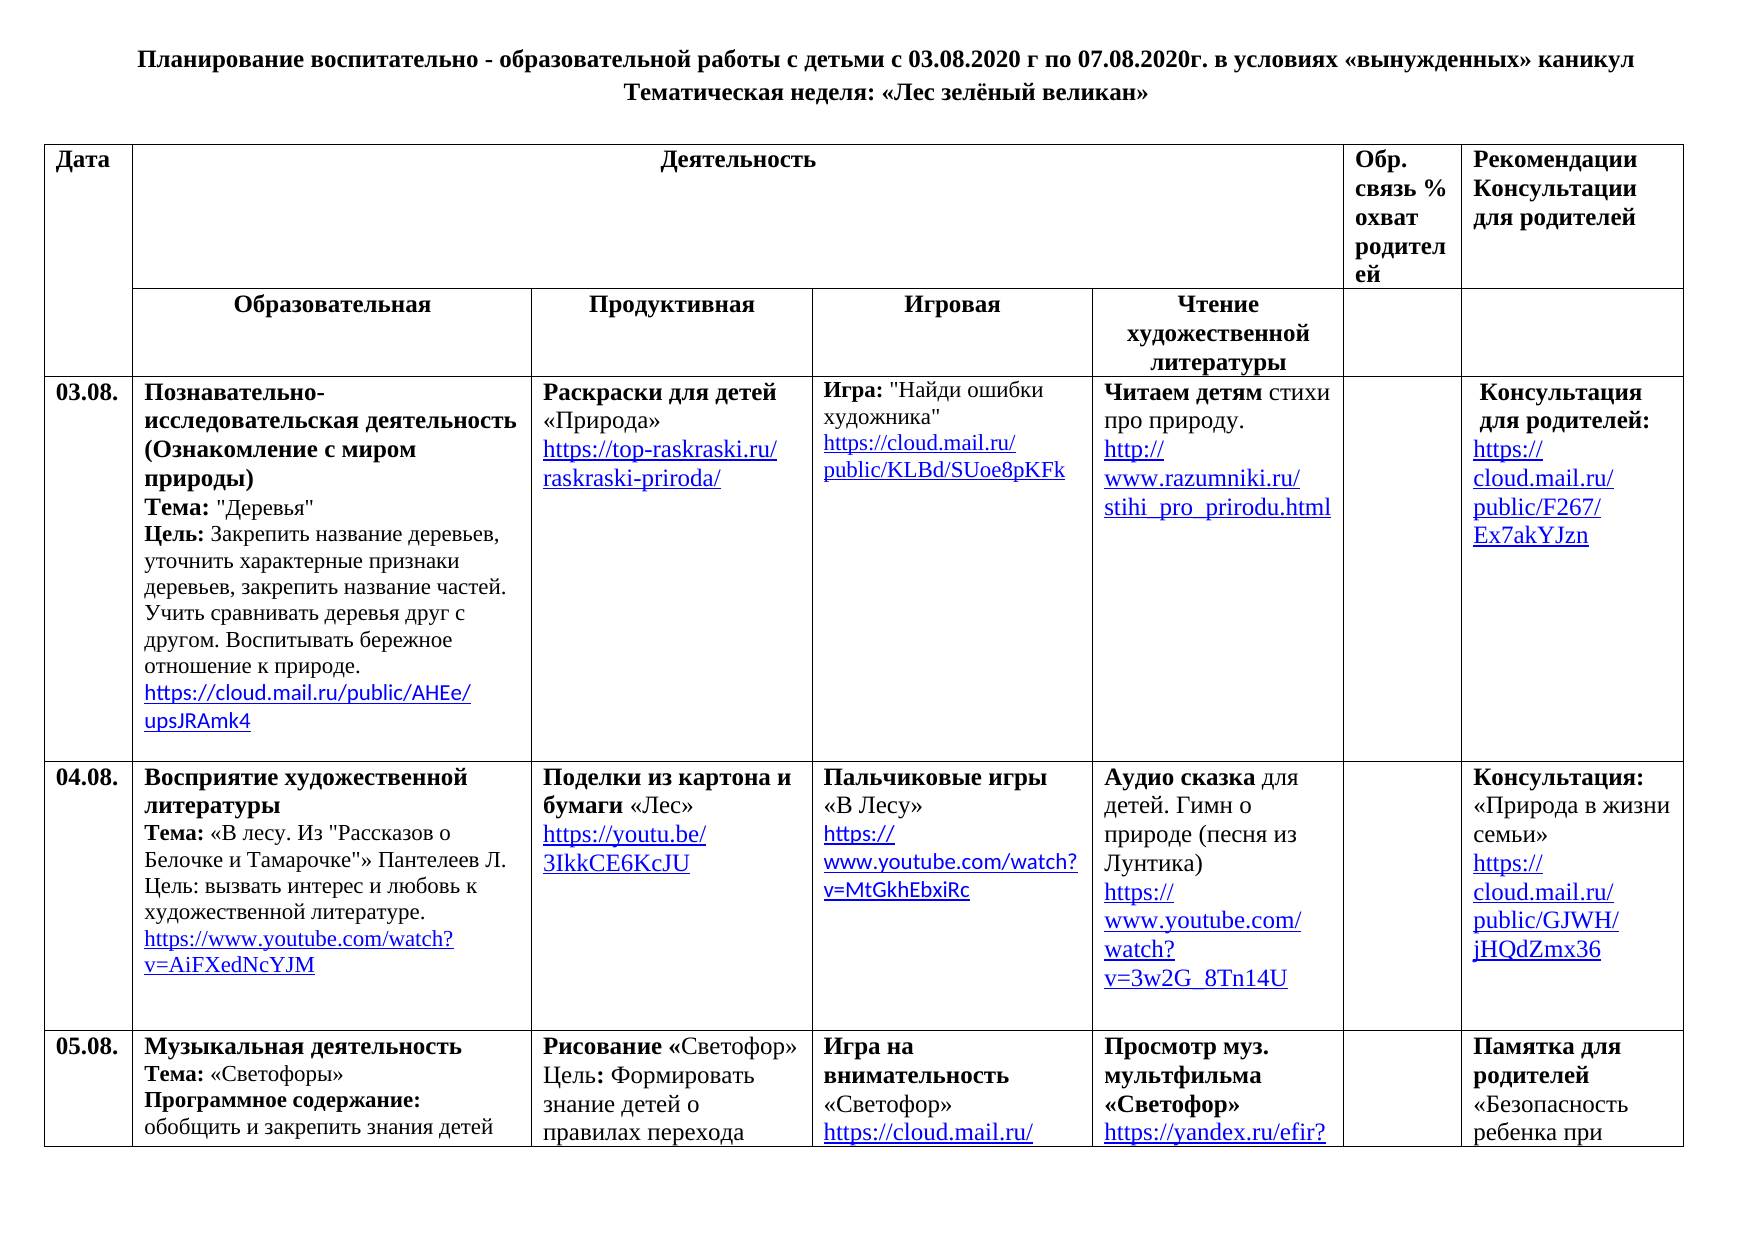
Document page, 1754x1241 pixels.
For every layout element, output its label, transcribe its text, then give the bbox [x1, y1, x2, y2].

table_header Дата [45, 145, 132, 376]
table_cell [1344, 1031, 1461, 1146]
table_cell [1344, 377, 1461, 761]
table_cell [1462, 289, 1683, 376]
table_cell Пальчиковые игры «В Лесу» https://www.youtube.com/watch?v=MtGkhEbxiRc [813, 762, 1092, 1030]
table_cell [1344, 289, 1461, 376]
table_cell Игра: "Найди ошибки художника" https://cloud.mail.ru/public/KLBd/SUoe8pKFk [813, 377, 1092, 761]
text Тематическая неделя: «Лес зелёный великан» [44, 77, 1728, 106]
table_cell Раскраски для детей «Природа» https://top-raskraski.ru/raskraski-priroda/ [532, 377, 812, 761]
table_cell Игровая [813, 289, 1092, 376]
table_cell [133, 1031, 531, 1146]
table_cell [1462, 1031, 1683, 1146]
table_cell 05.08. [45, 1031, 132, 1146]
table_cell Консультация: «Природа в жизни семьи» https://cloud.mail.ru/public/GJWH/jHQdZmx36 [1462, 762, 1683, 1030]
table_cell Чтение художественной литературы [1093, 289, 1343, 376]
table_header Рекомендации Консультации для родителей [1462, 145, 1683, 288]
table_header Деятельность [133, 145, 1343, 288]
table_cell 03.08. [45, 377, 132, 761]
table_cell Продуктивная [532, 289, 812, 376]
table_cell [532, 1031, 812, 1146]
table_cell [813, 1031, 1092, 1146]
text Планирование воспитательно - образовательной работы с детьми с 03.08.2020 г по 07.08.2020г. в условиях «вынужденных» каникул [44, 44, 1728, 73]
table_cell Познавательно-исследовательская деятельность (Ознакомление с миром природы) Тема: "Деревья" Цель: Закрепить название деревьев, уточнить характерные признаки деревьев, закрепить название частей. Учить сравнивать деревья друг с другом. Воспитывать бережное отношение к природе. https://cloud.mail.ru/public/AHEe/upsJRAmk4 [133, 377, 531, 761]
table_cell [1344, 762, 1461, 1030]
table_cell Образовательная [133, 289, 531, 376]
table_cell Аудио сказка для детей. Гимн о природе (песня из Лунтика) https://www.youtube.com/watch?v=3w2G_8Tn14U [1093, 762, 1343, 1030]
table_cell Читаем детям стихи про природу. http://www.razumniki.ru/stihi_pro_prirodu.html [1093, 377, 1343, 761]
table_cell Поделки из картона и бумаги «Лес» https://youtu.be/3IkkCE6KcJU [532, 762, 812, 1030]
table_cell 04.08. [45, 762, 132, 1030]
table_cell Консультация для родителей: https://cloud.mail.ru/public/F267/Ex7akYJzn [1462, 377, 1683, 761]
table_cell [1093, 1031, 1343, 1146]
table_cell Восприятие художественной литературы Тема: «В лесу. Из "Рассказов о Белочке и Тамарочке"» Пантелеев Л. Цель: вызвать интерес и любовь к художественной литературе. https://www.youtube.com/watch?v=AiFXedNcYJM [133, 762, 531, 1030]
table_header Обр. связь % охват родителей [1344, 145, 1461, 288]
